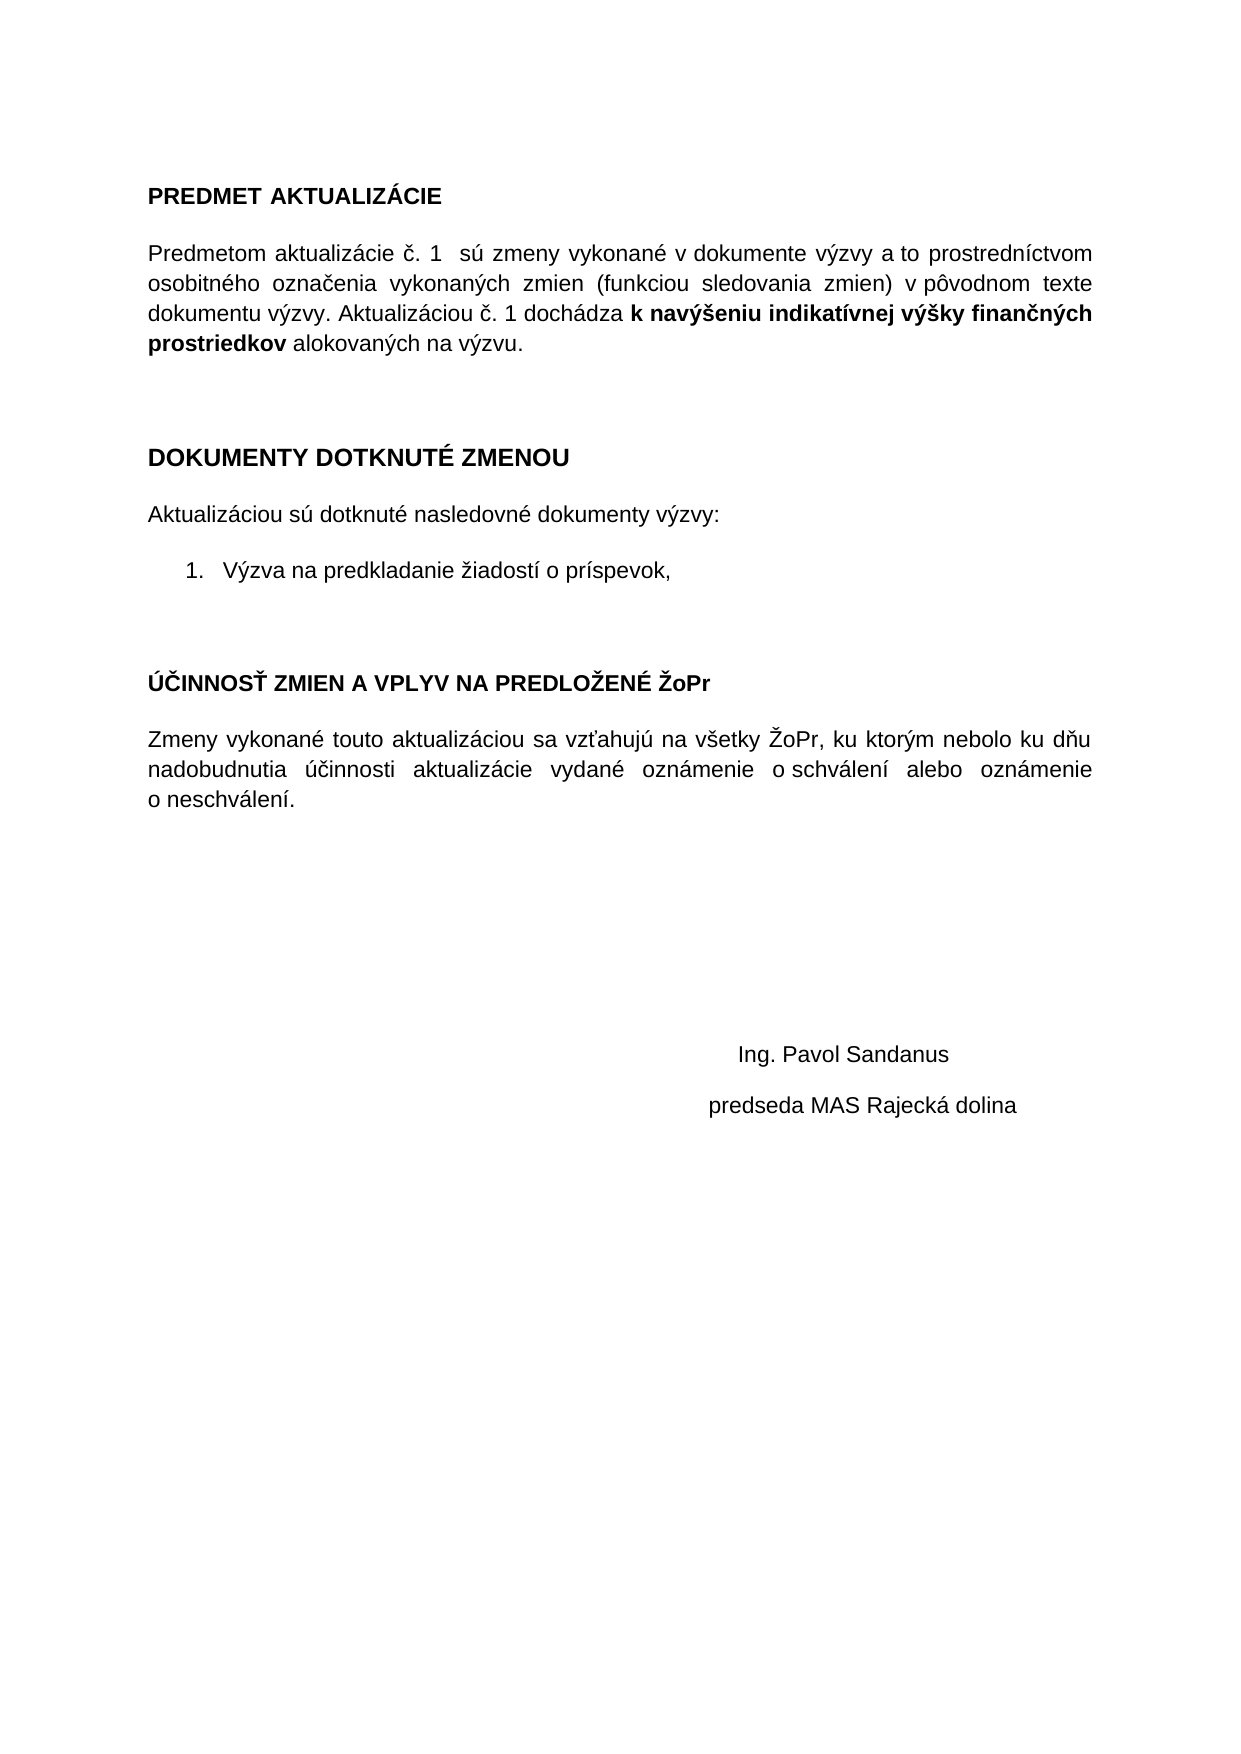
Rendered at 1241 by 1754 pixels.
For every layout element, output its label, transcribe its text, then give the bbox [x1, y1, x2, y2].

text DOKUMENTY DOTKNUTÉ ZMENOU [148, 443, 1093, 472]
text ÚČINNOSŤ ZMIEN A VPLYV NA PREDLOŽENÉ ŽoPr [148, 670, 1093, 696]
list Výzva na predkladanie žiadostí o príspevok, [185, 557, 1093, 583]
text Zmeny vykonané touto aktualizáciou sa vzťahujú na všetky ŽoPr, ku ktorým nebolo ku dňu nadobudnutia účinnosti aktualizácie vydané oznámenie o schválení alebo oznámenie o neschválení. [148, 726, 1093, 812]
text Predmetom aktualizácie č. 1 sú zmeny vykonané v dokumente výzvy a to prostredníctvom osobitného označenia vykonaných zmien (funkciou sledovania zmien) v pôvodnom texte dokumentu výzvy. Aktualizáciou č. 1 dochádza k navýšeniu indikatívnej výšky finančných prostriedkov alokovaných na výzvu. [148, 239, 1093, 356]
text Aktualizáciou sú dotknuté nasledovné dokumenty výzvy: [148, 501, 1093, 528]
text Ing. Pavol Sandanus [148, 1041, 1093, 1067]
text predseda MAS Rajecká dolina [148, 1092, 1093, 1118]
text predmet aktualizácie [148, 177, 1093, 210]
